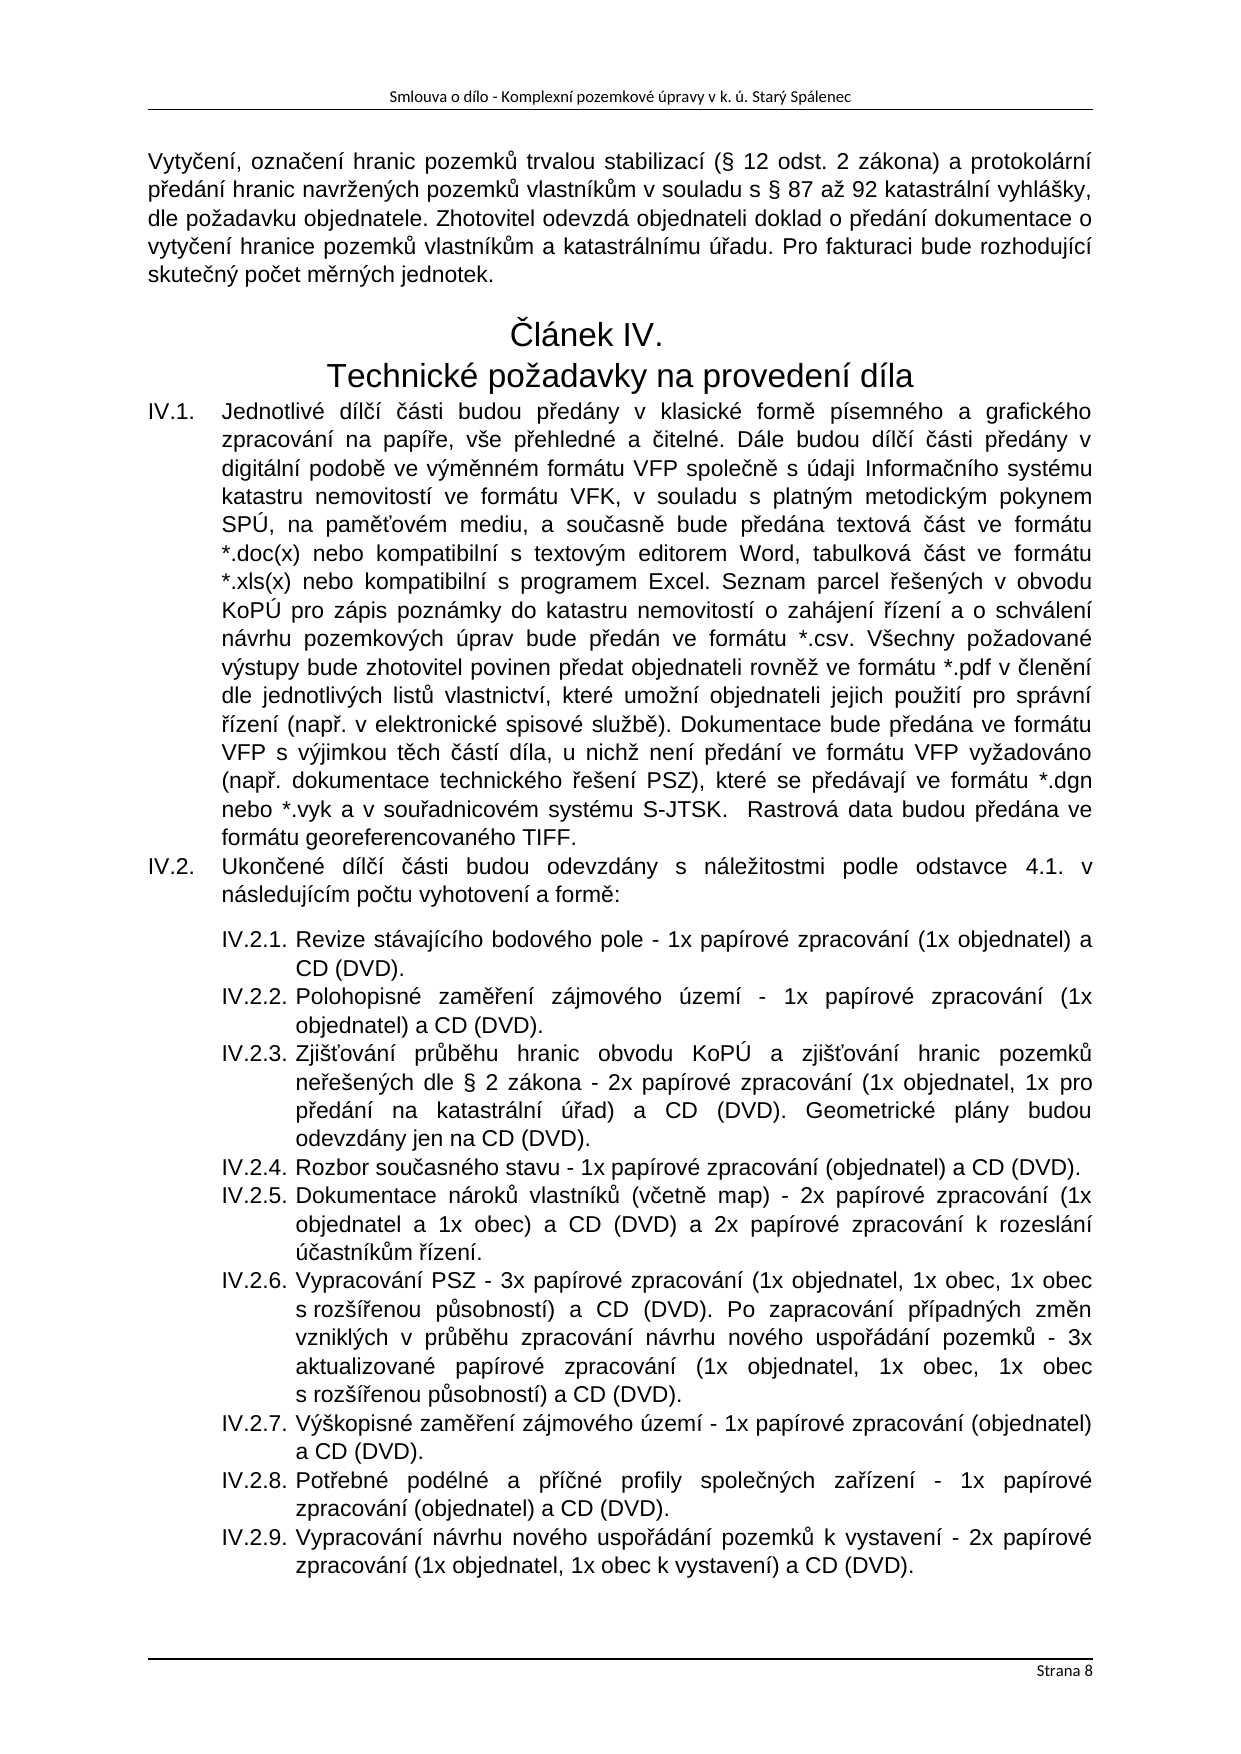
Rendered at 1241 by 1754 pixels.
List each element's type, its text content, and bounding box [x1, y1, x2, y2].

text Vypracování PSZ - 3x papírové zpracování (1x objednatel, 1x obec, 1x obec s rozšířenou působností) a CD (DVD). Po zapracování případných změn vzniklých v průběhu zpracování návrhu nového uspořádání pozemků - 3x aktualizované papírové zpracování (1x objednatel, 1x obec, 1x obec s rozšířenou působností) a CD (DVD). [221, 1267, 1093, 1408]
text Polohopisné zaměření zájmového území - 1x papírové zpracování (1x objednatel) a CD (DVD). [221, 983, 1093, 1038]
list Ukončené dílčí části budou odevzdány s náležitostmi podle odstavce 4.1. v následujícím počtu vyhotovení a formě: [148, 853, 1093, 907]
list Vytyčení, označení hranic pozemků trvalou stabilizací (§ 12 odst. 2 zákona) a protokolární předání hranic navržených pozemků vlastníkům v souladu s § 87 až 92 katastrální vyhlášky, dle požadavku objednatele. Zhotovitel odevzdá objednateli doklad o předání dokumentace o vytyčení hranice pozemků vlastníkům a katastrálnímu úřadu. Pro fakturaci bude rozhodující skutečný počet měrných jednotek. [148, 148, 1093, 288]
text Výškopisné zaměření zájmového území - 1x papírové zpracování (objednatel) a CD (DVD). [221, 1410, 1093, 1464]
text Potřebné podélné a příčné profily společných zařízení - 1x papírové zpracování (objednatel) a CD (DVD). [221, 1467, 1093, 1521]
subtitle Technické požadavky na provedení díla [148, 315, 1093, 395]
text Zjišťování průběhu hranic obvodu KoPÚ a zjišťování hranic pozemků neřešených dle § 2 zákona - 2x papírové zpracování (1x objednatel, 1x pro předání na katastrální úřad) a CD (DVD). Geometrické plány budou odevzdány jen na CD (DVD). [221, 1040, 1093, 1152]
text Vypracování návrhu nového uspořádání pozemků k vystavení - 2x papírové zpracování (1x objednatel, 1x obec k vystavení) a CD (DVD). [221, 1523, 1093, 1578]
text Dokumentace nároků vlastníků (včetně map) - 2x papírové zpracování (1x objednatel a 1x obec) a CD (DVD) a 2x papírové zpracování k rozeslání účastníkům řízení. [221, 1182, 1093, 1265]
text Revize stávajícího bodového pole - 1x papírové zpracování (1x objednatel) a CD (DVD). [221, 926, 1093, 981]
list Jednotlivé dílčí části budou předány v klasické formě písemného a grafického zpracování na papíře, vše přehledné a čitelné. Dále budou dílčí části předány v digitální podobě ve výměnném formátu VFP společně s údaji Informačního systému katastru nemovitostí ve formátu VFK, v souladu s platným metodickým pokynem SPÚ, na paměťovém mediu, a současně bude předána textová část ve formátu *.doc(x) nebo kompatibilní s textovým editorem Word, tabulková část ve formátu *.xls(x) nebo kompatibilní s programem Excel. Seznam parcel řešených v obvodu KoPÚ pro zápis poznámky do katastru nemovitostí o zahájení řízení a o schválení návrhu pozemkových úprav bude předán ve formátu *.csv. Všechny požadované výstupy bude zhotovitel povinen předat objednateli rovněž ve formátu *.pdf v členění dle jednotlivých listů vlastnictví, které umožní objednateli jejich použití pro správní řízení (např. v elektronické spisové službě). Dokumentace bude předána ve formátu VFP s výjimkou těch částí díla, u nichž není předání ve formátu VFP vyžadováno (např. dokumentace technického řešení PSZ), které se předávají ve formátu *.dgn nebo *.vyk a v souřadnicovém systému S-JTSK. Rastrová data budou předána ve formátu georeferencovaného TIFF. [148, 398, 1093, 851]
text Rozbor současného stavu - 1x papírové zpracování (objednatel) a CD (DVD). [221, 1154, 1093, 1180]
